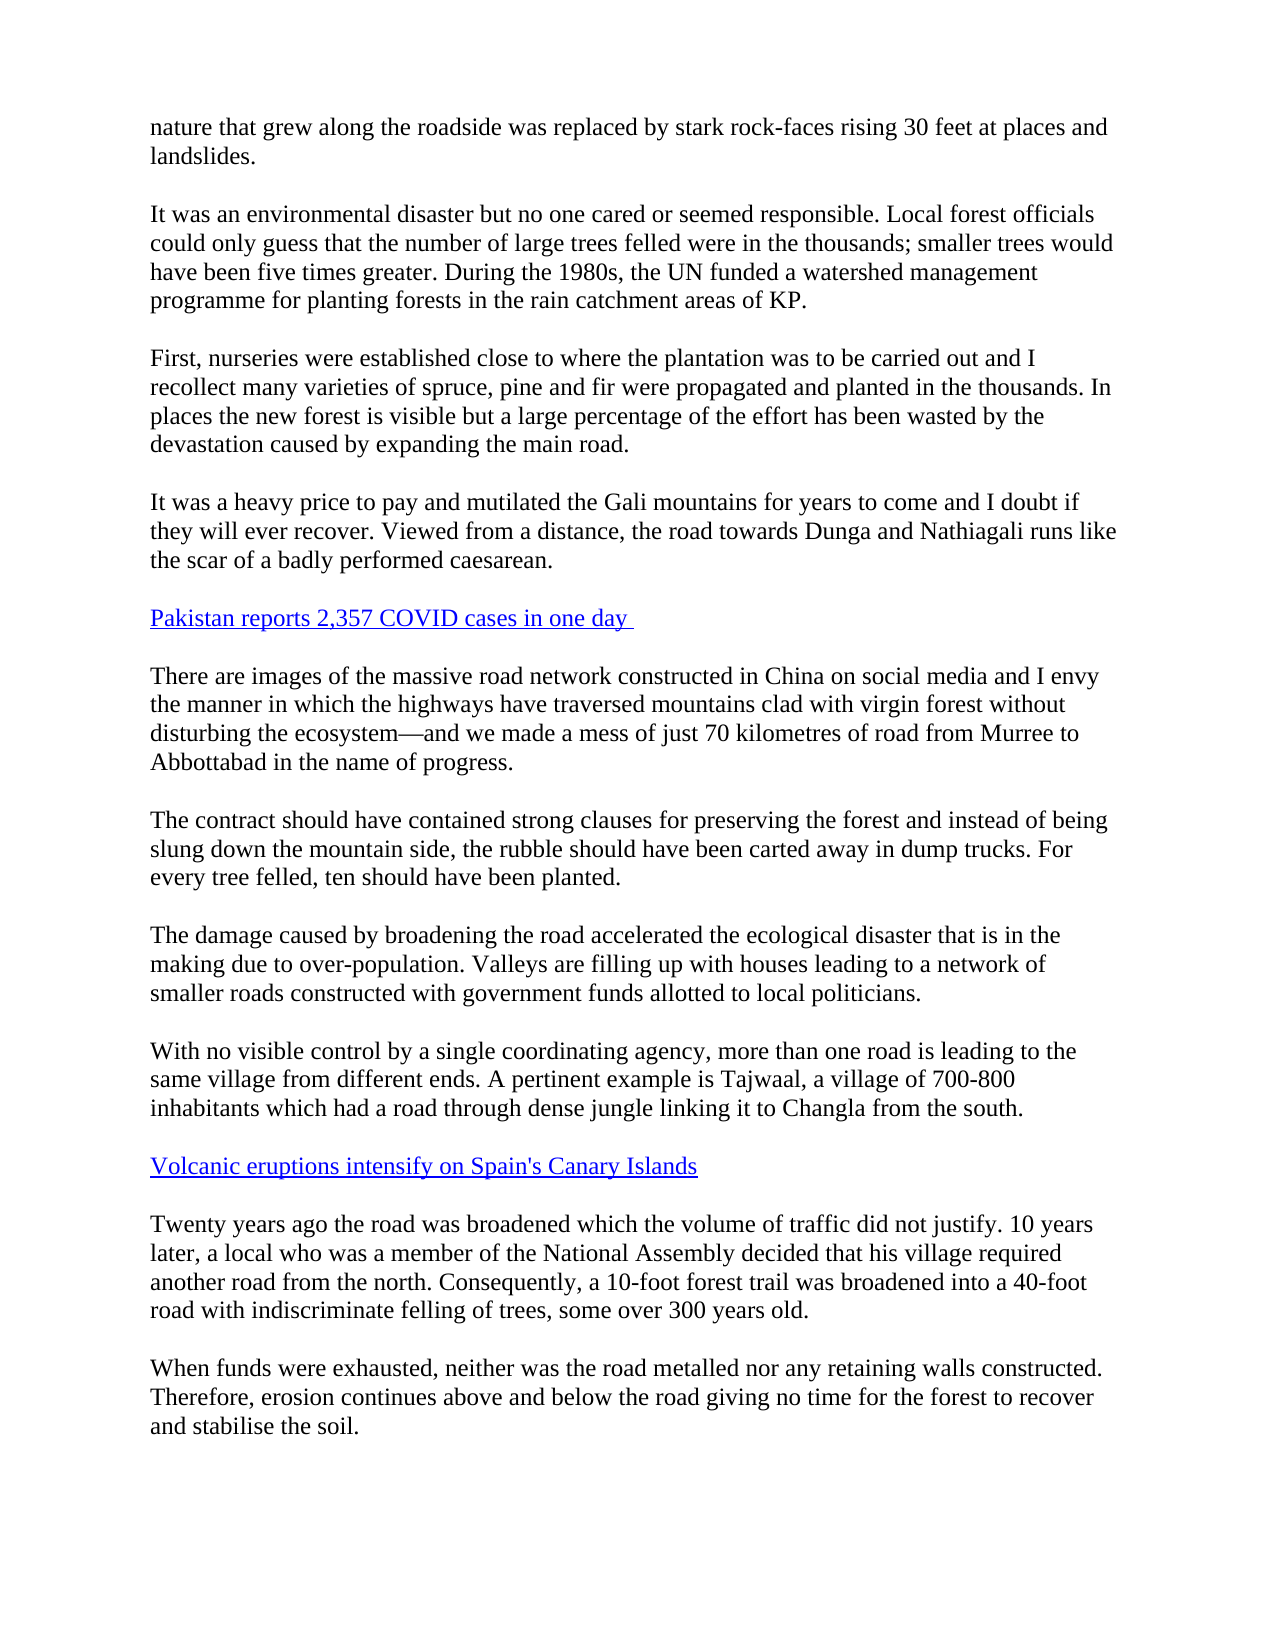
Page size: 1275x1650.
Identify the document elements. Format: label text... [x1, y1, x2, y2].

text With no visible control by a single coordinating agency, more than one road is leading to the same village from different ends. A pertinent example is Tajwaal, a village of 700-800 inhabitants which had a road through dense jungle linking it to Changla from the south. [150, 1036, 1125, 1122]
text When funds were exhausted, neither was the road metalled nor any retaining walls constructed. Therefore, erosion continues above and below the road giving no time for the forest to recover and stabilise the soil. [150, 1353, 1125, 1439]
text It was an environmental disaster but no one cared or seemed responsible. Local forest officials could only guess that the number of large trees felled were in the thousands; smaller trees would have been five times greater. During the 1980s, the UN funded a watershed management programme for planting forests in the rain catchment areas of KP. [150, 199, 1125, 314]
text Volcanic eruptions intensify on Spain's Canary Islands [150, 1151, 1125, 1180]
text It was a heavy price to pay and mutilated the Gali mountains for years to come and I doubt if they will ever recover. Viewed from a distance, the road towards Dunga and Nathiagali runs like the scar of a badly performed caesarean. [150, 487, 1125, 574]
text The contract should have contained strong clauses for preserving the forest and instead of being slung down the mountain side, the rubble should have been carted away in dump trucks. For every tree felled, ten should have been planted. [150, 805, 1125, 891]
text Pakistan reports 2,357 COVID cases in one day [150, 603, 1125, 632]
text The damage caused by broadening the road accelerated the ecological disaster that is in the making due to over-population. Valleys are filling up with houses leading to a network of smaller roads constructed with government funds allotted to local politicians. [150, 920, 1125, 1007]
text Twenty years ago the road was broadened which the volume of traffic did not justify. 10 years later, a local who was a member of the National Assembly decided that his village required another road from the north. Consequently, a 10-foot forest trail was broadened into a 40-foot road with indiscriminate felling of trees, some over 300 years old. [150, 1209, 1125, 1324]
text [150, 112, 1125, 170]
text There are images of the massive road network constructed in China on social media and I envy the manner in which the highways have traversed mountains clad with virgin forest without disturbing the ecosystem—and we made a mess of just 70 kilometres of road from Murree to Abbottabad in the name of progress. [150, 661, 1125, 776]
text First, nurseries were established close to where the plantation was to be carried out and I recollect many varieties of spruce, pine and fir were propagated and planted in the thousands. In places the new forest is visible but a large percentage of the effort has been wasted by the devastation caused by expanding the main road. [150, 343, 1125, 458]
